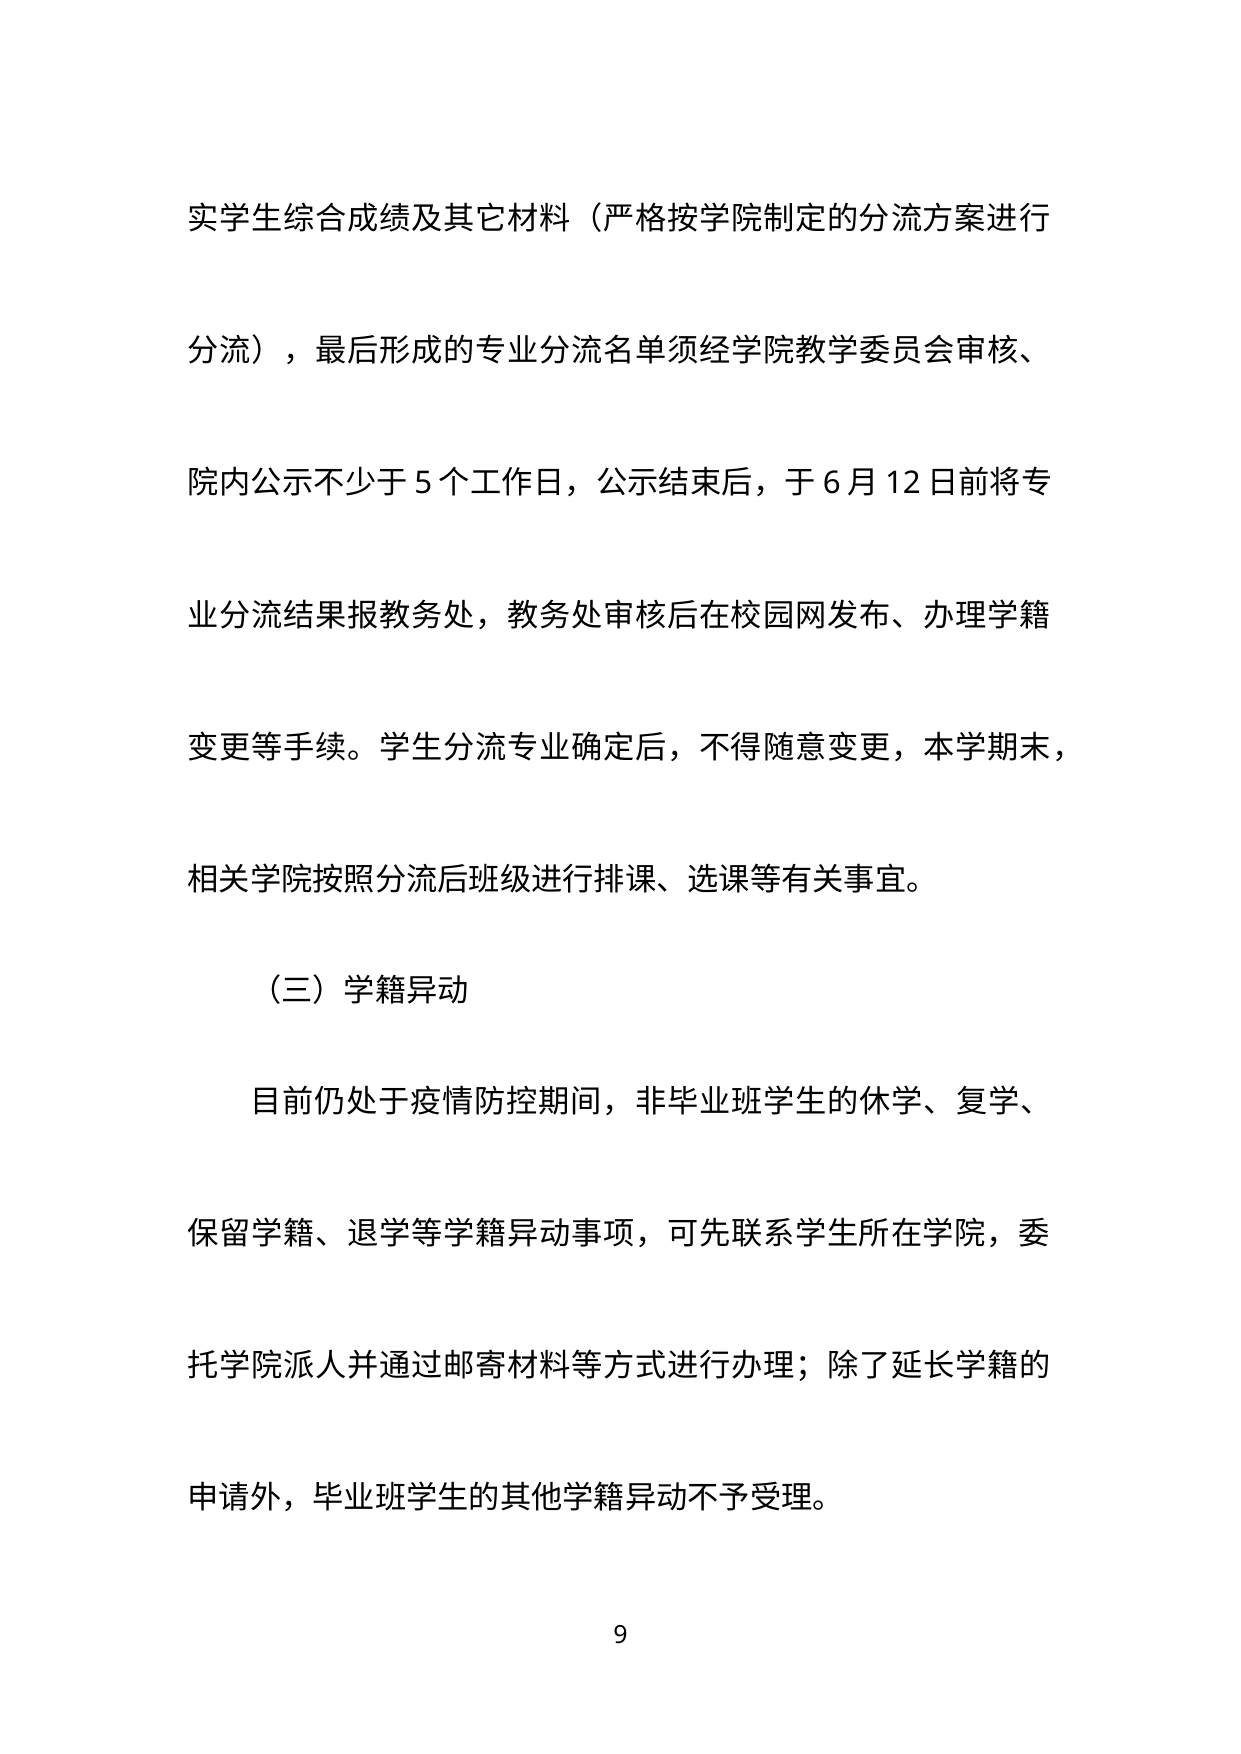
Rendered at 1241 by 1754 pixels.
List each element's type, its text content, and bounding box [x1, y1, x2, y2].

text 目前仍处于疫情防控期间，非毕业班学生的休学、复学、保留学籍、退学等学籍异动事项，可先联系学生所在学院，委托学院派人并通过邮寄材料等方式进行办理；除了延长学籍的申请外，毕业班学生的其他学籍异动不予受理。 [187, 1054, 1053, 1539]
text （三）学籍异动 [187, 944, 1053, 1032]
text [187, 172, 1053, 921]
